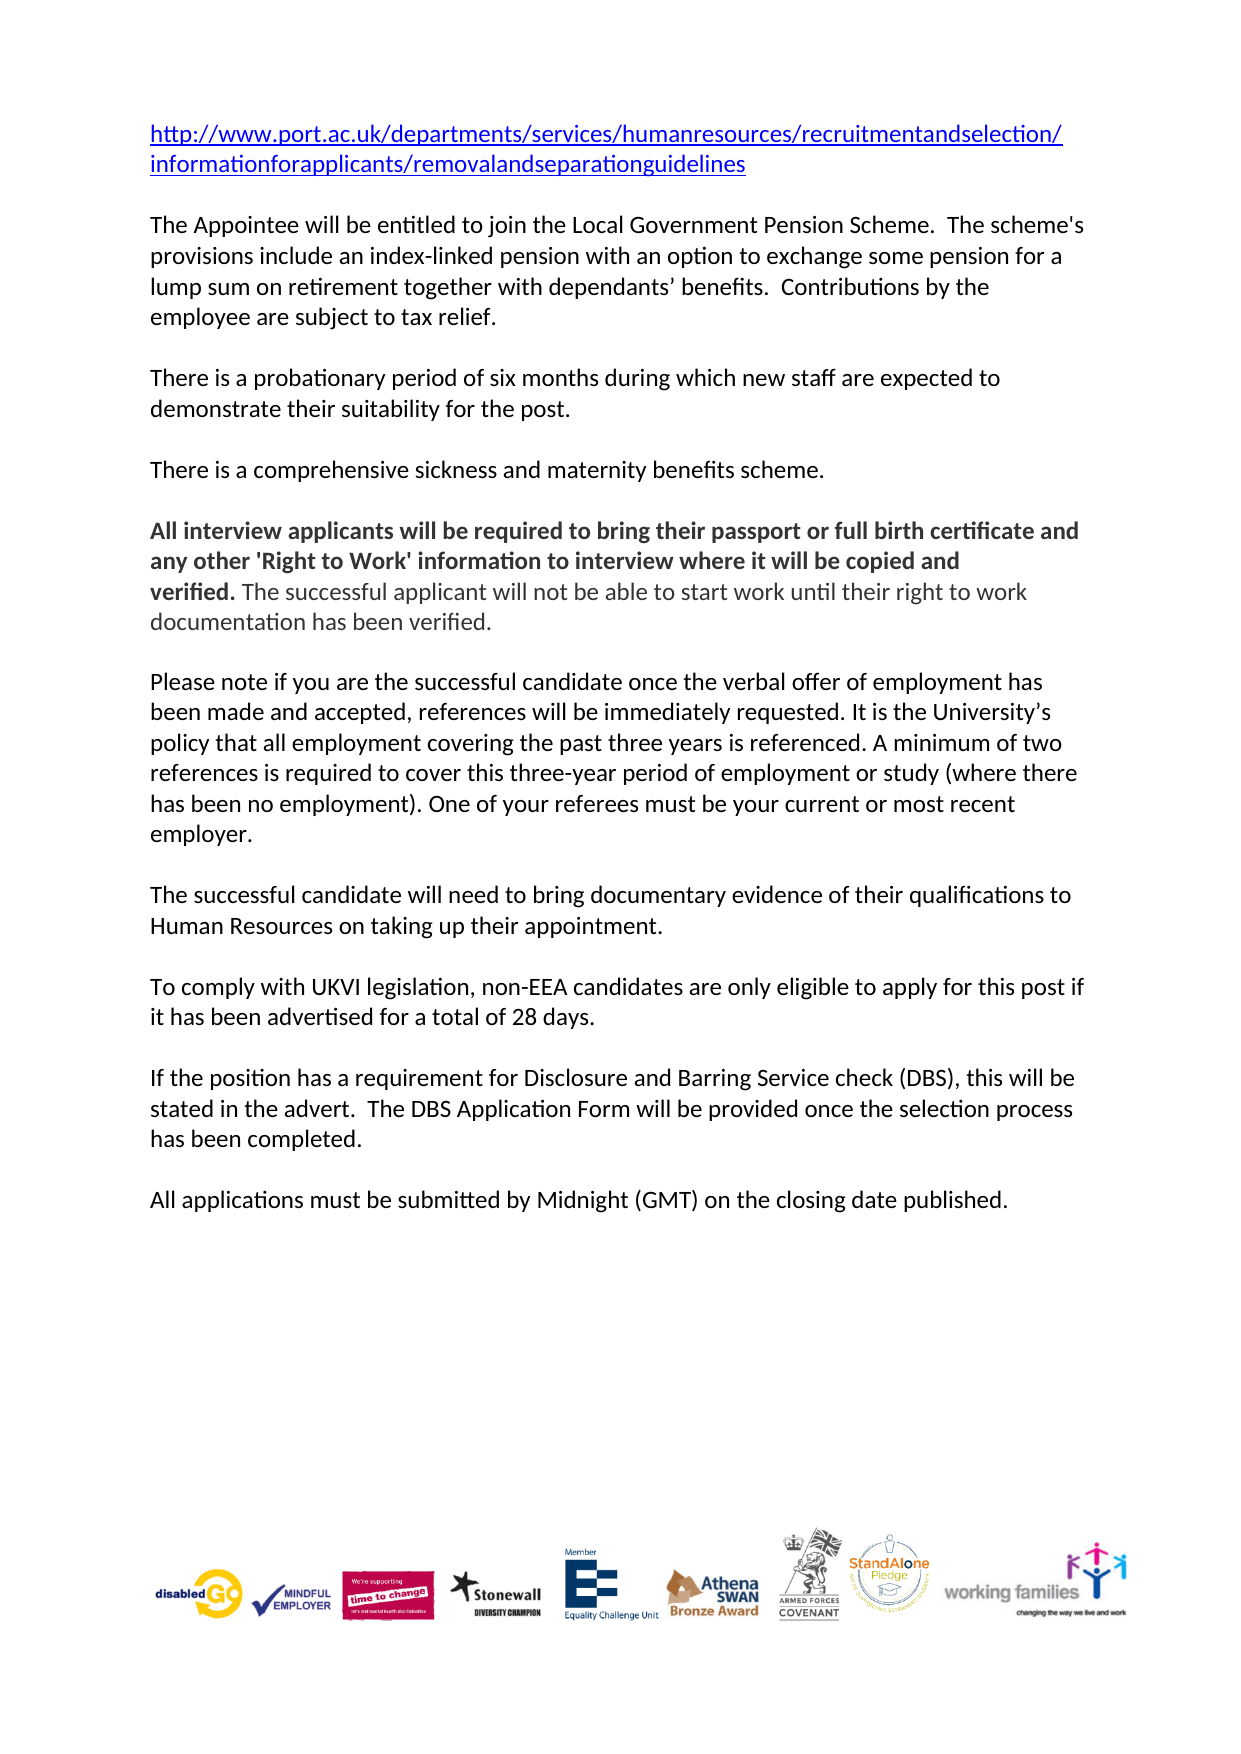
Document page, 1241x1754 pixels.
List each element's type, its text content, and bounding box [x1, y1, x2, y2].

text All interview applicants will be required to bring their passport or full birth certificate and any other 'Right to Work' information to interview where it will be copied and verified. The successful applicant will not be able to start work until their right to work documentation has been verified. [150, 484, 1090, 637]
text There is a probationary period of six months during which new staff are expected to demonstrate their suitability for the post. [150, 362, 1090, 423]
text http://www.port.ac.uk/departments/services/humanresources/recruitmentandselection/informationforapplicants/removalandseparationguidelines [150, 118, 1090, 179]
text To comply with UKVI legislation, non-EEA candidates are only eligible to apply for this post if it has been advertised for a total of 28 days. [150, 971, 1090, 1032]
text There is a comprehensive sickness and maternity benefits scheme. [150, 454, 1090, 484]
text Please note if you are the successful candidate once the verbal offer of employment has been made and accepted, references will be immediately requested. It is the University’s policy that all employment covering the past three years is referenced. A minimum of two references is required to cover this three-year period of employment or study (where there has been no employment). One of your referees must be your current or most recent employer. [150, 666, 1090, 849]
text If the position has a requirement for Disclosure and Barring Service check (DBS), this will be stated in the advert. The DBS Application Form will be provided once the selection process has been completed. [150, 1062, 1090, 1154]
text All applications must be submitted by Midnight (GMT) on the closing date published. [150, 1184, 1090, 1215]
text The Appointee will be entitled to join the Local Government Pension Scheme. The scheme's provisions include an index-linked pension with an option to exchange some pension for a lump sum on retirement together with dependants’ benefits. Contributions by the employee are subject to tax relief. [150, 210, 1090, 332]
picture [150, 1520, 1150, 1633]
text The successful candidate will need to bring documentary evidence of their qualifications to Human Resources on taking up their appointment. [150, 879, 1090, 940]
